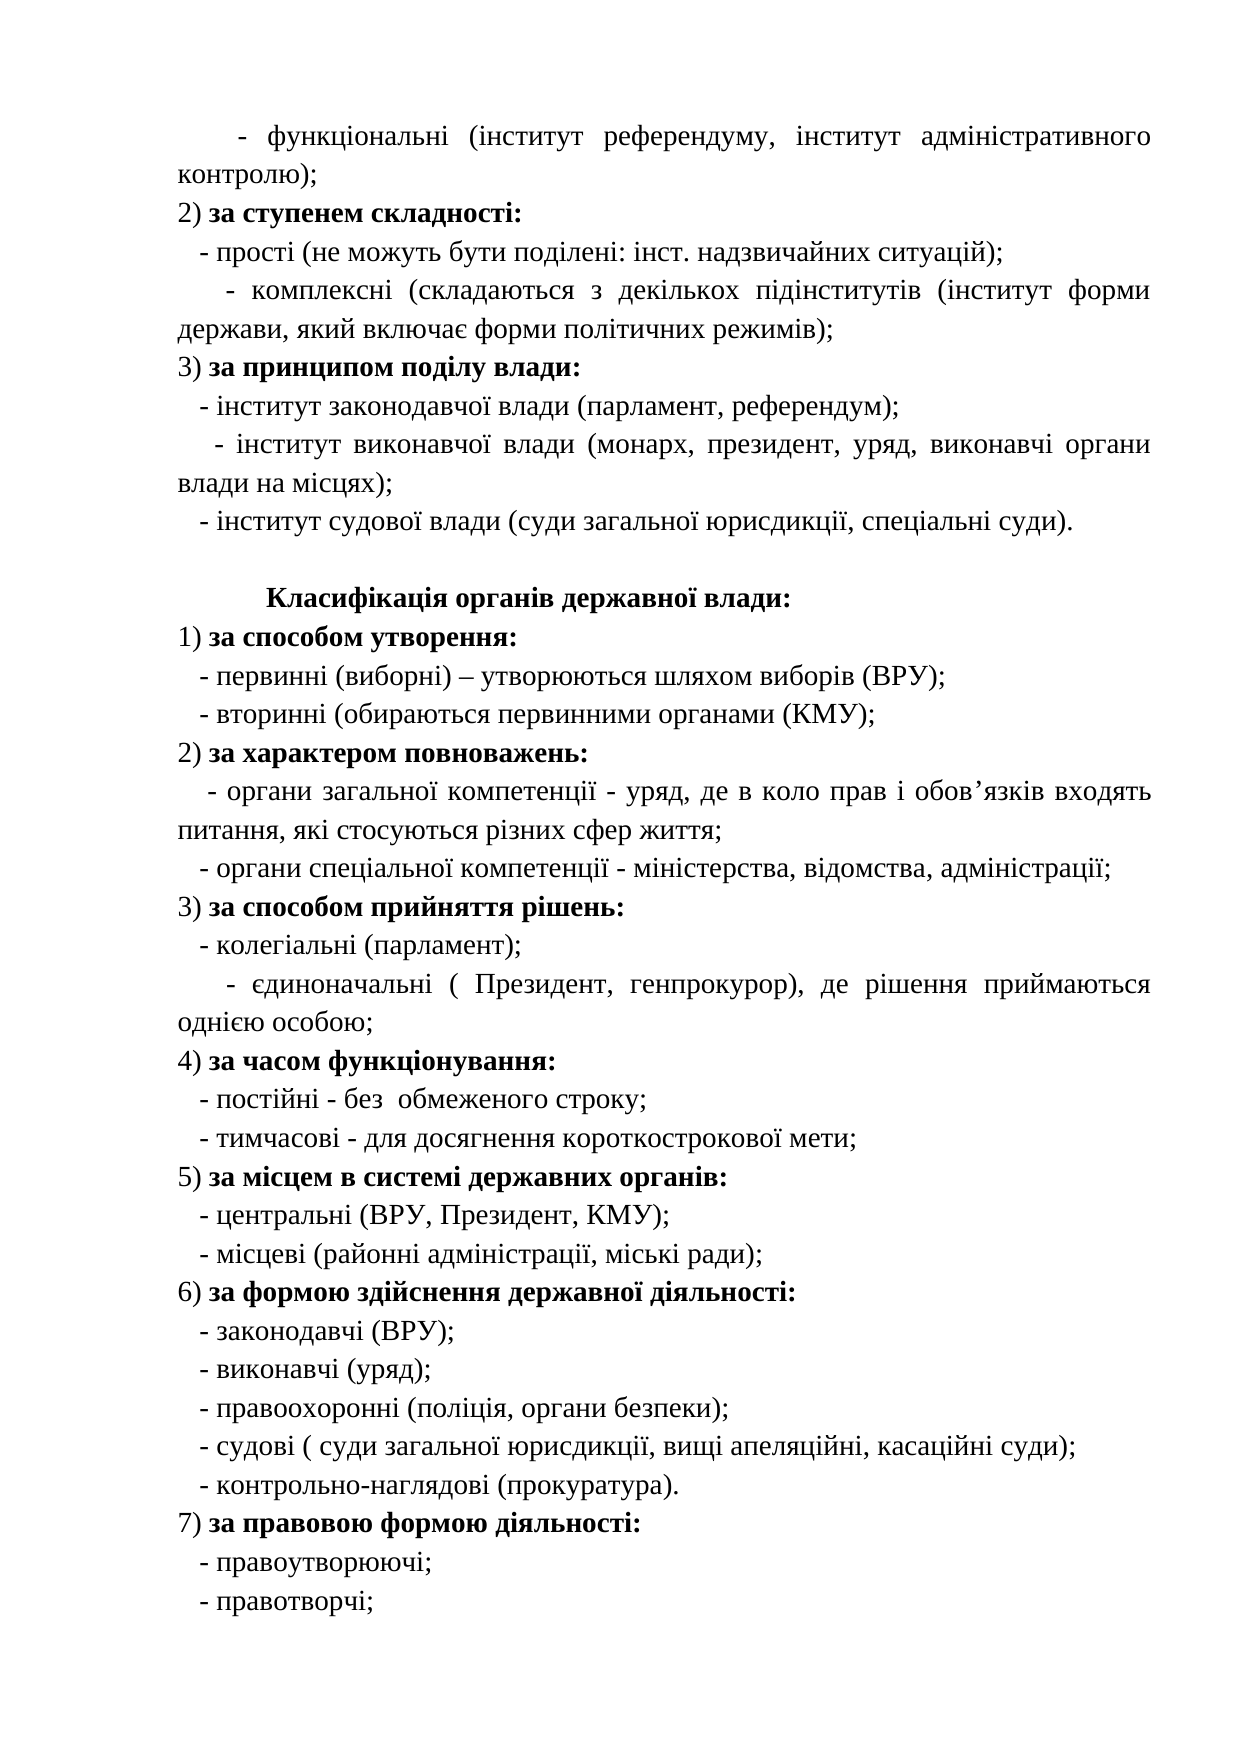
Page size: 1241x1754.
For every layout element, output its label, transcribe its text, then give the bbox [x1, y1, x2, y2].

list - центральні (ВРУ, Президент, КМУ); [177, 1197, 1152, 1231]
list 5) за місцем в системі державних органів: [177, 1159, 1152, 1192]
list - прості (не можуть бути поділені: інст. надзвичайних ситуацій); [177, 234, 1152, 267]
list - інститут виконавчої влади (монарх, президент, уряд, виконавчі органи влади на місцях); [177, 426, 1152, 498]
list - правоохоронні (поліція, органи безпеки); [177, 1390, 1152, 1423]
list 2) за характером повноважень: [177, 735, 1152, 768]
list - первинні (виборні) – утворюються шляхом виборів (ВРУ); [177, 658, 1152, 691]
list 3) за способом прийняття рішень: [177, 889, 1152, 922]
list - інститут судової влади (суди загальної юрисдикції, спеціальні суди). [177, 503, 1152, 537]
list 6) за формою здійснення державної діяльності: [177, 1274, 1152, 1308]
list Класифікація органів державної влади: [177, 581, 1152, 614]
list 4) за часом функціонування: [177, 1043, 1152, 1077]
list - вторинні (обираються первинними органами (КМУ); [177, 696, 1152, 730]
list - органи спеціальної компетенції - міністерства, відомства, адміністрації; [177, 850, 1152, 884]
list 3) за принципом поділу влади: [177, 349, 1152, 383]
list - колегіальні (парламент); [177, 927, 1152, 961]
list 1) за способом утворення: [177, 619, 1152, 653]
list - судові ( суди загальної юрисдикції, вищі апеляційні, касаційні суди); [177, 1428, 1152, 1462]
list - законодавчі (ВРУ); [177, 1313, 1152, 1346]
list - постійні - без обмеженого строку; [177, 1082, 1152, 1115]
list - комплексні (складаються з декількох підінститутів (інститут форми держави, який включає форми політичних режимів); [177, 272, 1152, 344]
list - інститут законодавчої влади (парламент, референдум); [177, 388, 1152, 421]
list - органи загальної компетенції - уряд, де в коло прав і обов’язків входять питання, які стосуються різних сфер життя; [177, 773, 1152, 845]
list 7) за правовою формою діяльності: [177, 1506, 1152, 1539]
list - функціональні (інститут референдуму, інститут адміністративного контролю); [177, 118, 1152, 190]
list - єдиноначальні ( Президент, генпрокурор), де рішення приймаються однією особою; [177, 966, 1152, 1038]
list - правоутворюючі; [177, 1544, 1152, 1578]
list - виконавчі (уряд); [177, 1351, 1152, 1385]
list - правотворчі; [177, 1583, 1152, 1616]
list - місцеві (районні адміністрації, міські ради); [177, 1236, 1152, 1269]
list - тимчасові - для досягнення короткострокової мети; [177, 1120, 1152, 1154]
list - контрольно-наглядові (прокуратура). [177, 1467, 1152, 1501]
list 2) за ступенем складності: [177, 195, 1152, 229]
